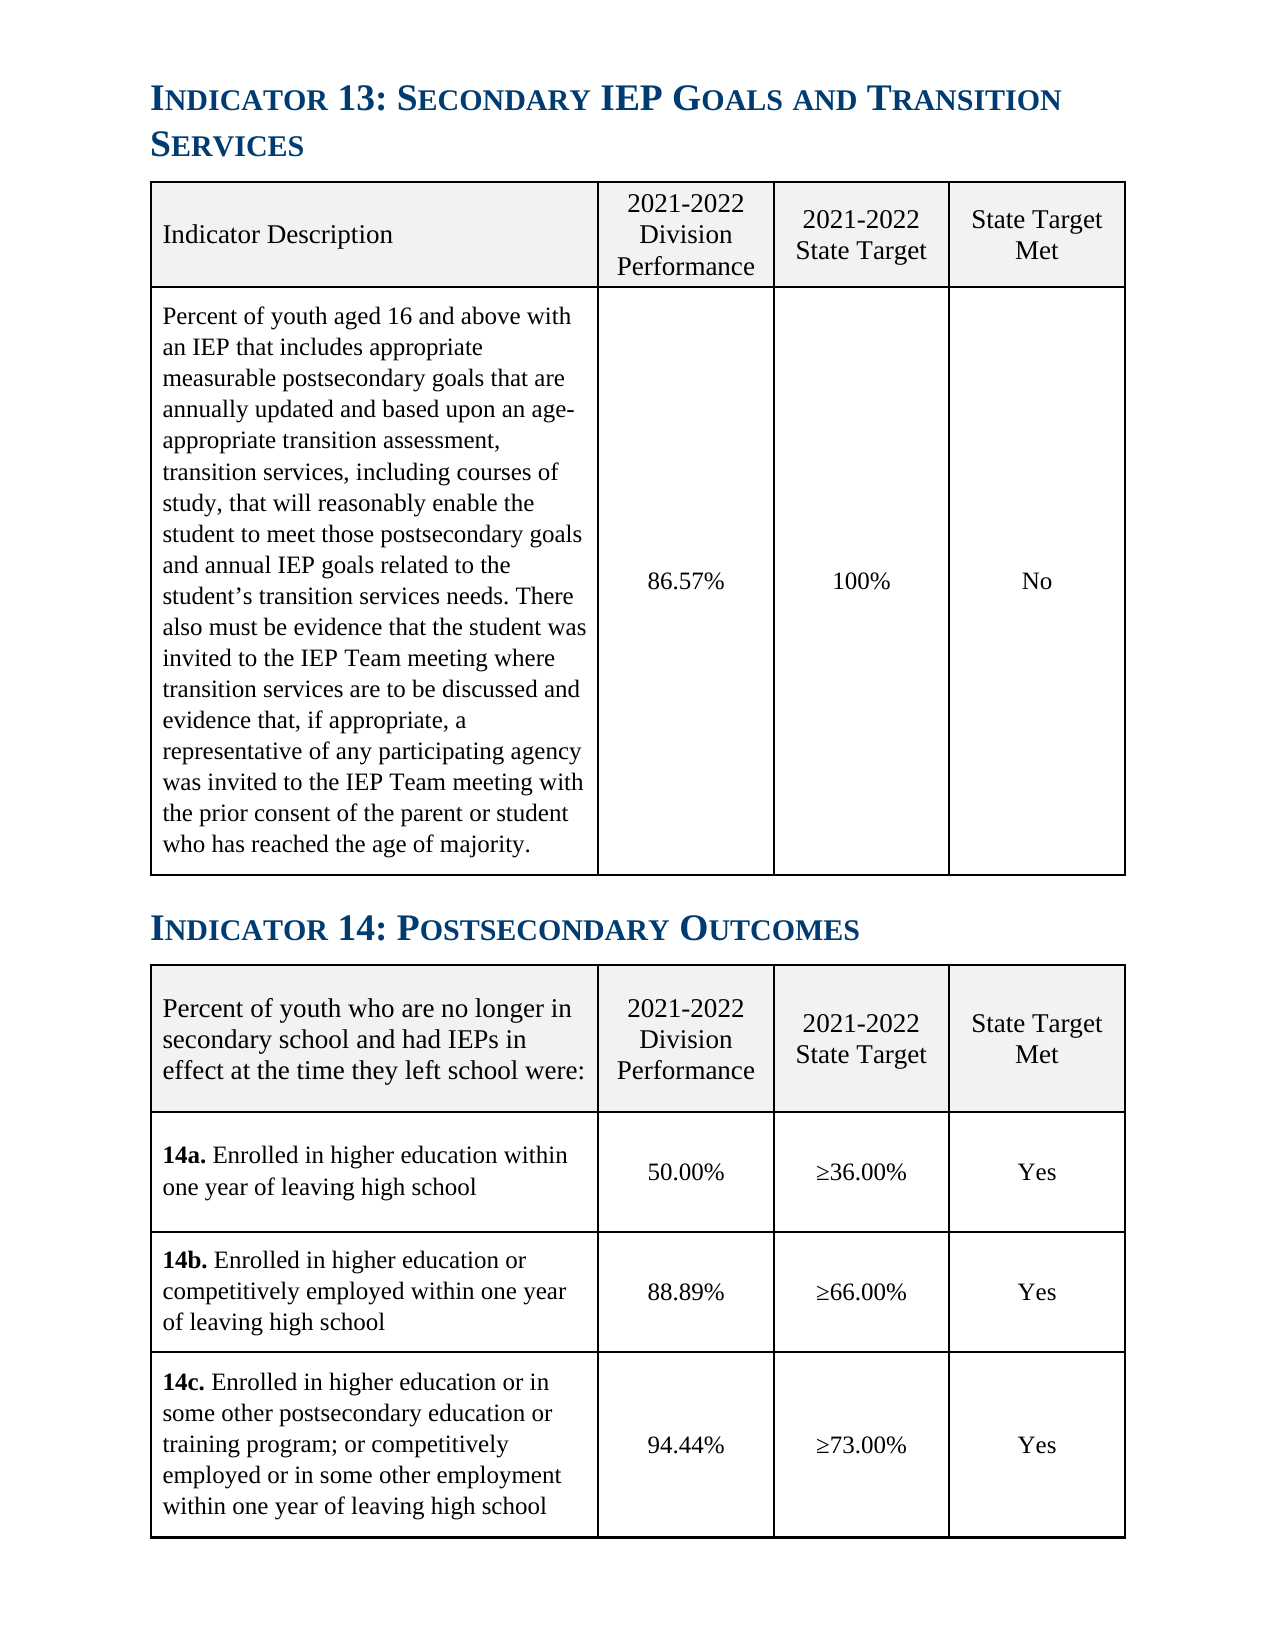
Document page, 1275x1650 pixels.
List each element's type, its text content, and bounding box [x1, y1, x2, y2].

table_cell No [950, 288, 1124, 874]
table_cell 14a. Enrolled in higher education within one year of leaving high school [152, 1113, 597, 1231]
table_header Indicator Description [152, 183, 597, 286]
subtitle Indicator 14: Postsecondary Outcomes [150, 905, 1125, 948]
table_header 2021-2022 State Target [775, 966, 948, 1111]
table_cell 14b. Enrolled in higher education or competitively employed within one year of leaving high school [152, 1233, 597, 1351]
table_cell 14c. Enrolled in higher education or in some other postsecondary education or training program; or competitively employed or in some other employment within one year of leaving high school [152, 1353, 597, 1536]
table_cell ≥66.00% [775, 1233, 948, 1351]
table_header State Target Met [950, 966, 1124, 1111]
table_cell 100% [775, 288, 948, 874]
table_cell 86.57% [599, 288, 773, 874]
table_cell Yes [950, 1113, 1124, 1231]
table_cell ≥36.00% [775, 1113, 948, 1231]
table_header 2021-2022 Division Performance [599, 183, 773, 286]
table_cell ≥73.00% [775, 1353, 948, 1536]
table_header State Target Met [950, 183, 1124, 286]
table_cell 50.00% [599, 1113, 773, 1231]
table_cell Percent of youth aged 16 and above with an IEP that includes appropriate measurable postsecondary goals that are annually updated and based upon an age-appropriate transition assessment, transition services, including courses of study, that will reasonably enable the student to meet those postsecondary goals and annual IEP goals related to the student’s transition services needs. There also must be evidence that the student was invited to the IEP Team meeting where transition services are to be discussed and evidence that, if appropriate, a representative of any participating agency was invited to the IEP Team meeting with the prior consent of the parent or student who has reached the age of majority. [152, 288, 597, 874]
subtitle Indicator 13: Secondary IEP Goals and Transition Services [150, 75, 1125, 165]
table_cell Yes [950, 1233, 1124, 1351]
table_header 2021-2022 Division Performance [599, 966, 773, 1111]
table_header Percent of youth who are no longer in secondary school and had IEPs in effect at the time they left school were: [152, 966, 597, 1111]
table_cell 94.44% [599, 1353, 773, 1536]
table_header 2021-2022 State Target [775, 183, 948, 286]
table_cell 88.89% [599, 1233, 773, 1351]
table_cell Yes [950, 1353, 1124, 1536]
